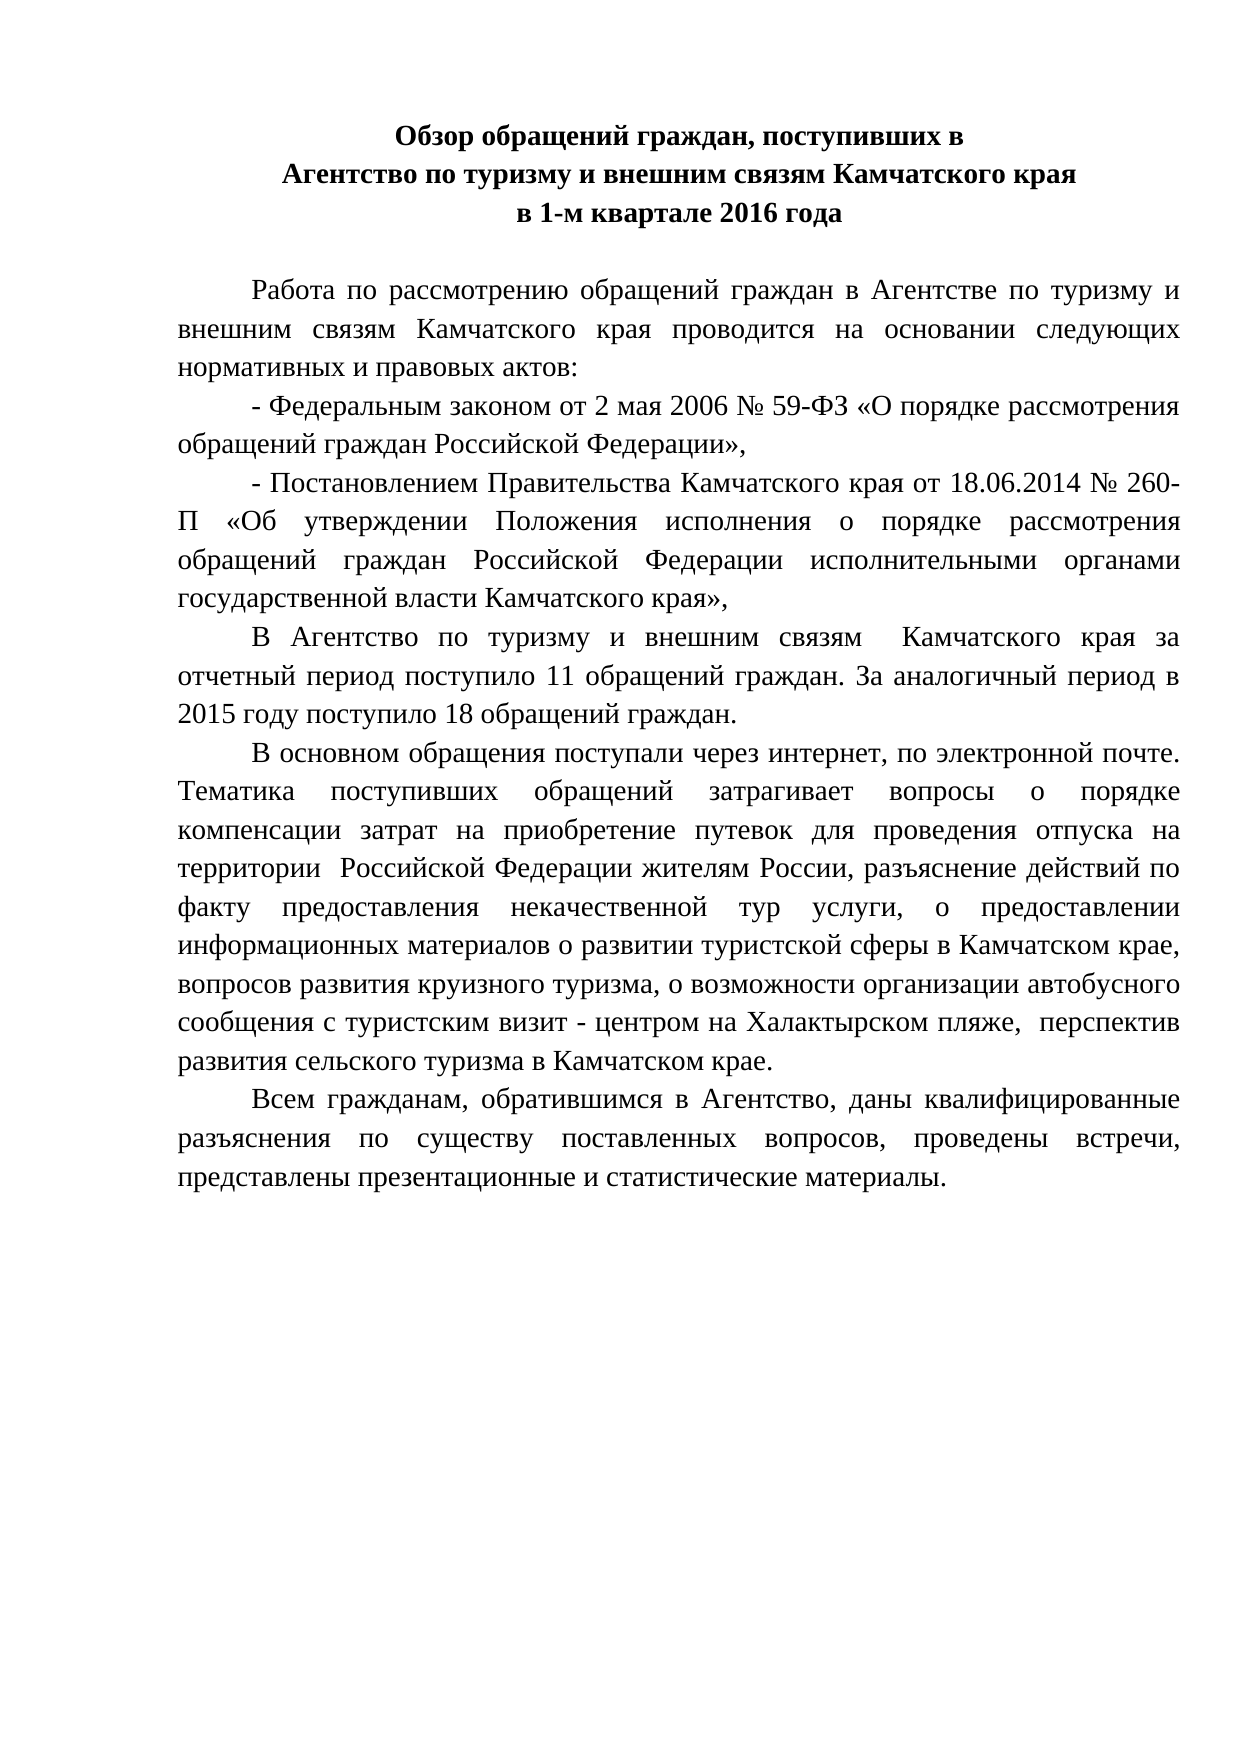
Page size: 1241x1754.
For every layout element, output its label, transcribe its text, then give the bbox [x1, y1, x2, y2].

text В Агентство по туризму и внешним связям Камчатского края за отчетный период поступило 11 обращений граждан. За аналогичный период в 2015 году поступило 18 обращений граждан. [177, 619, 1181, 730]
text Работа по рассмотрению обращений граждан в Агентстве по туризму и внешним связям Камчатского края проводится на основании следующих нормативных и правовых актов: [177, 272, 1181, 383]
text Агентство по туризму и внешним связям Камчатского края [177, 157, 1181, 190]
text - Федеральным законом от 2 мая 2006 № 59-ФЗ «О порядке рассмотрения обращений граждан Российской Федерации», [177, 388, 1181, 460]
text - Постановлением Правительства Камчатского края от 18.06.2014 № 260-П «Об утверждении Положения исполнения о порядке рассмотрения обращений граждан Российской Федерации исполнительными органами государственной власти Камчатского края», [177, 465, 1181, 614]
text Всем гражданам, обратившимся в Агентство, даны квалифицированные разъяснения по существу поставленных вопросов, проведены встречи, представлены презентационные и статистические материалы. [177, 1082, 1181, 1192]
text В основном обращения поступали через интернет, по электронной почте. Тематика поступивших обращений затрагивает вопросы о порядке компенсации затрат на приобретение путевок для проведения отпуска на территории Российской Федерации жителям России, разъяснение действий по факту предоставления некачественной тур услуги, о предоставлении информационных материалов о развитии туристской сферы в Камчатском крае, вопросов развития круизного туризма, о возможности организации автобусного сообщения с туристским визит - центром на Халактырском пляже, перспектив развития сельского туризма в Камчатском крае. [177, 735, 1181, 1077]
text Обзор обращений граждан, поступивших в [177, 118, 1181, 152]
text в 1-м квартале 2016 года [177, 195, 1181, 229]
